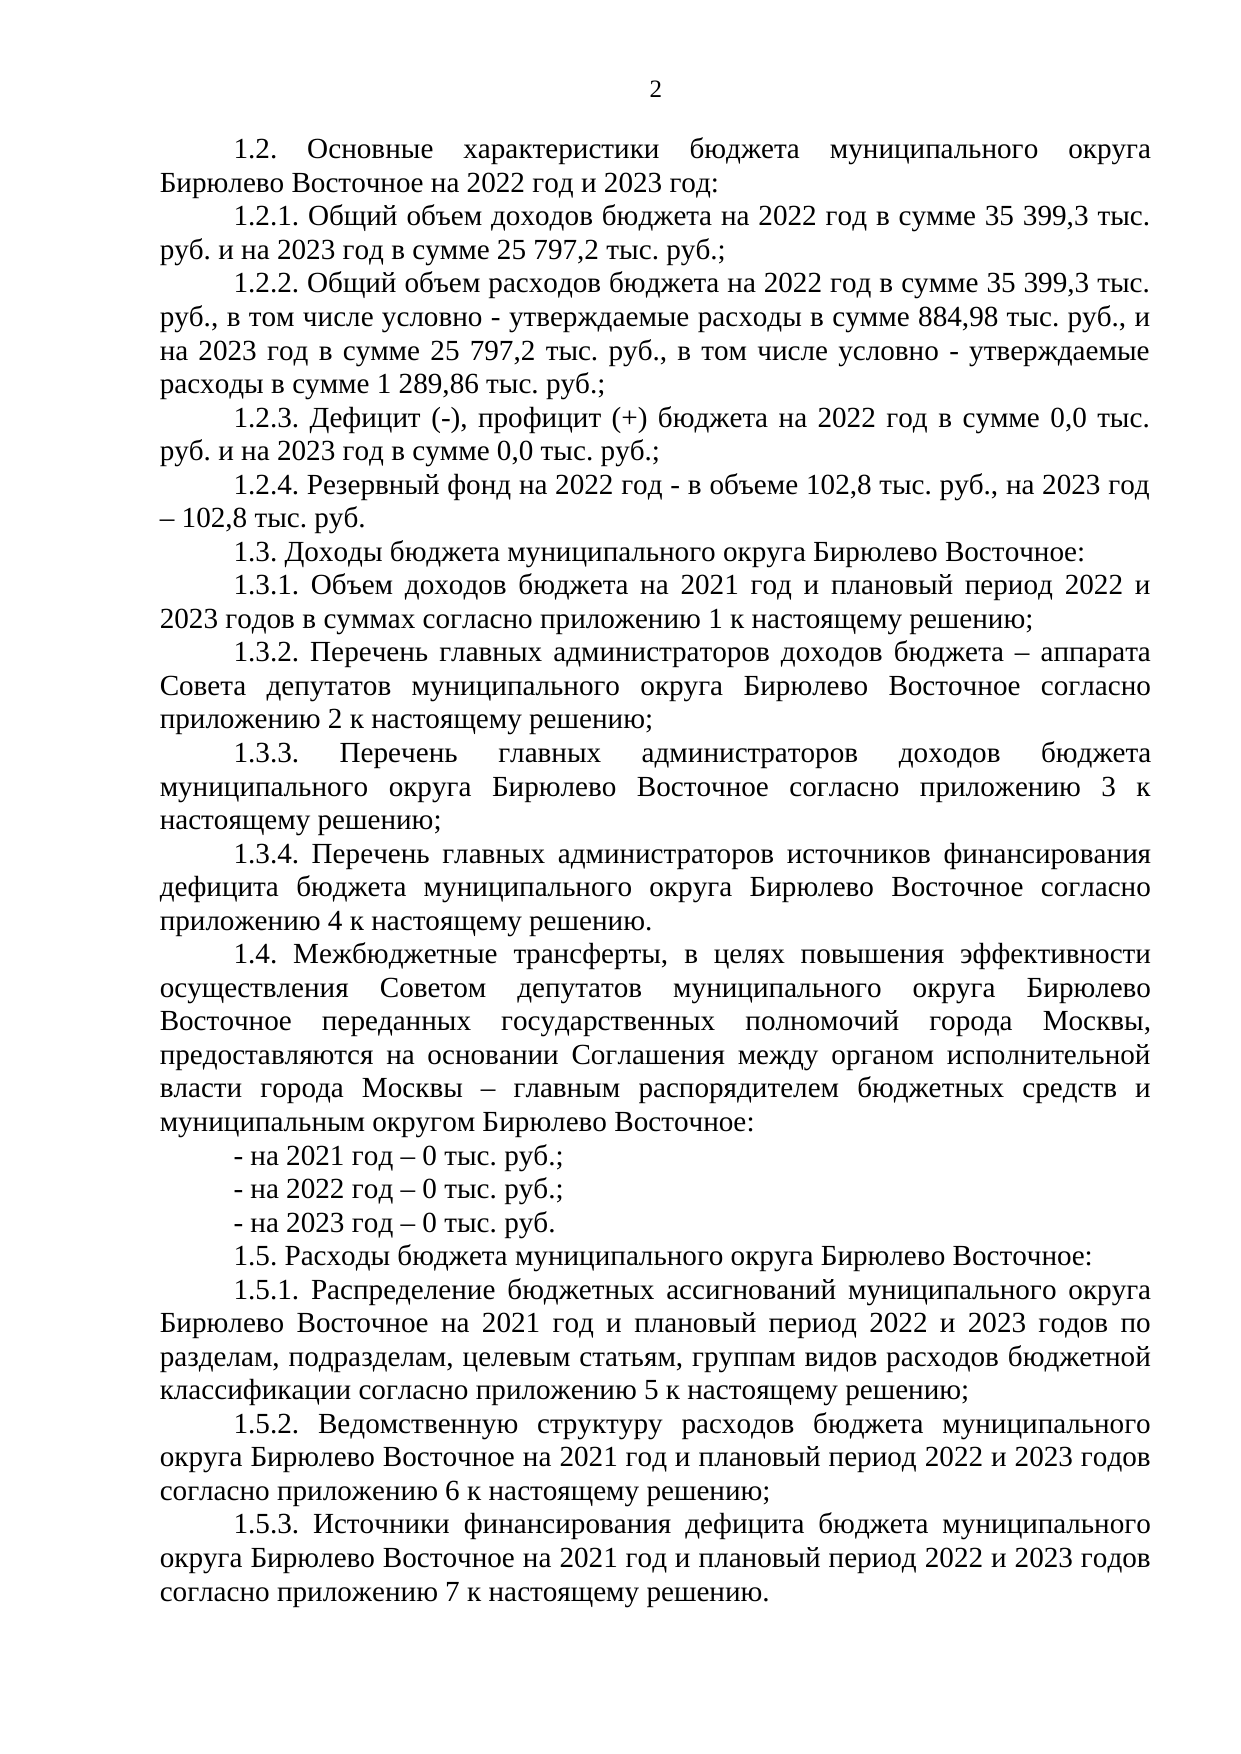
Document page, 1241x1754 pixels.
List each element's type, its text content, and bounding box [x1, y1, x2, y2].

text 1.3.2. Перечень главных администраторов доходов бюджета – аппарата Совета депутатов муниципального округа Бирюлево Восточное согласно приложению 2 к настоящему решению; [159, 634, 1152, 735]
text 1.2.3. Дефицит (-), профицит (+) бюджета на 2022 год в сумме 0,0 тыс. руб. и на 2023 год в сумме 0,0 тыс. руб.; [159, 400, 1152, 467]
text 1.3.3. Перечень главных администраторов доходов бюджета муниципального округа Бирюлево Восточное согласно приложению 3 к настоящему решению; [159, 735, 1152, 836]
text 1.3.1. Объем доходов бюджета на 2021 год и плановый период 2022 и 2023 годов в суммах согласно приложению 1 к настоящему решению; [159, 567, 1152, 634]
text 1.2.2. Общий объем расходов бюджета на 2022 год в сумме 35 399,3 тыс. руб., в том числе условно - утверждаемые расходы в сумме 884,98 тыс. руб., и на 2023 год в сумме 25 797,2 тыс. руб., в том числе условно - утверждаемые расходы в сумме 1 289,86 тыс. руб.; [159, 266, 1152, 400]
text 1.5.3. Источники финансирования дефицита бюджета муниципального округа Бирюлево Восточное на 2021 год и плановый период 2022 и 2023 годов согласно приложению 7 к настоящему решению. [159, 1507, 1152, 1607]
text - на 2022 год – 0 тыс. руб.; [159, 1171, 1152, 1205]
text 1.2. Основные характеристики бюджета муниципального округа Бирюлево Восточное на 2022 год и 2023 год: [159, 131, 1152, 198]
text 1.2.1. Общий объем доходов бюджета на 2022 год в сумме 35 399,3 тыс. руб. и на 2023 год в сумме 25 797,2 тыс. руб.; [159, 198, 1152, 266]
text 1.2.4. Резервный фонд на 2022 год - в объеме 102,8 тыс. руб., на 2023 год – 102,8 тыс. руб. [159, 467, 1152, 534]
text - на 2021 год – 0 тыс. руб.; [159, 1138, 1152, 1171]
text 1.3.4. Перечень главных администраторов источников финансирования дефицита бюджета муниципального округа Бирюлево Восточное согласно приложению 4 к настоящему решению. [159, 836, 1152, 936]
text 1.5.2. Ведомственную структуру расходов бюджета муниципального округа Бирюлево Восточное на 2021 год и плановый период 2022 и 2023 годов согласно приложению 6 к настоящему решению; [159, 1406, 1152, 1507]
text - на 2023 год – 0 тыс. руб. [159, 1205, 1152, 1238]
text 1.4. Межбюджетные трансферты, в целях повышения эффективности осуществления Советом депутатов муниципального округа Бирюлево Восточное переданных государственных полномочий города Москвы, предоставляются на основании Соглашения между органом исполнительной власти города Москвы – главным распорядителем бюджетных средств и муниципальным округом Бирюлево Восточное: [159, 936, 1152, 1138]
text 1.5.1. Распределение бюджетных ассигнований муниципального округа Бирюлево Восточное на 2021 год и плановый период 2022 и 2023 годов по разделам, подразделам, целевым статьям, группам видов расходов бюджетной классификации согласно приложению 5 к настоящему решению; [159, 1272, 1152, 1406]
text 1.5. Расходы бюджета муниципального округа Бирюлево Восточное: [159, 1238, 1152, 1272]
text 1.3. Доходы бюджета муниципального округа Бирюлево Восточное: [159, 534, 1152, 567]
